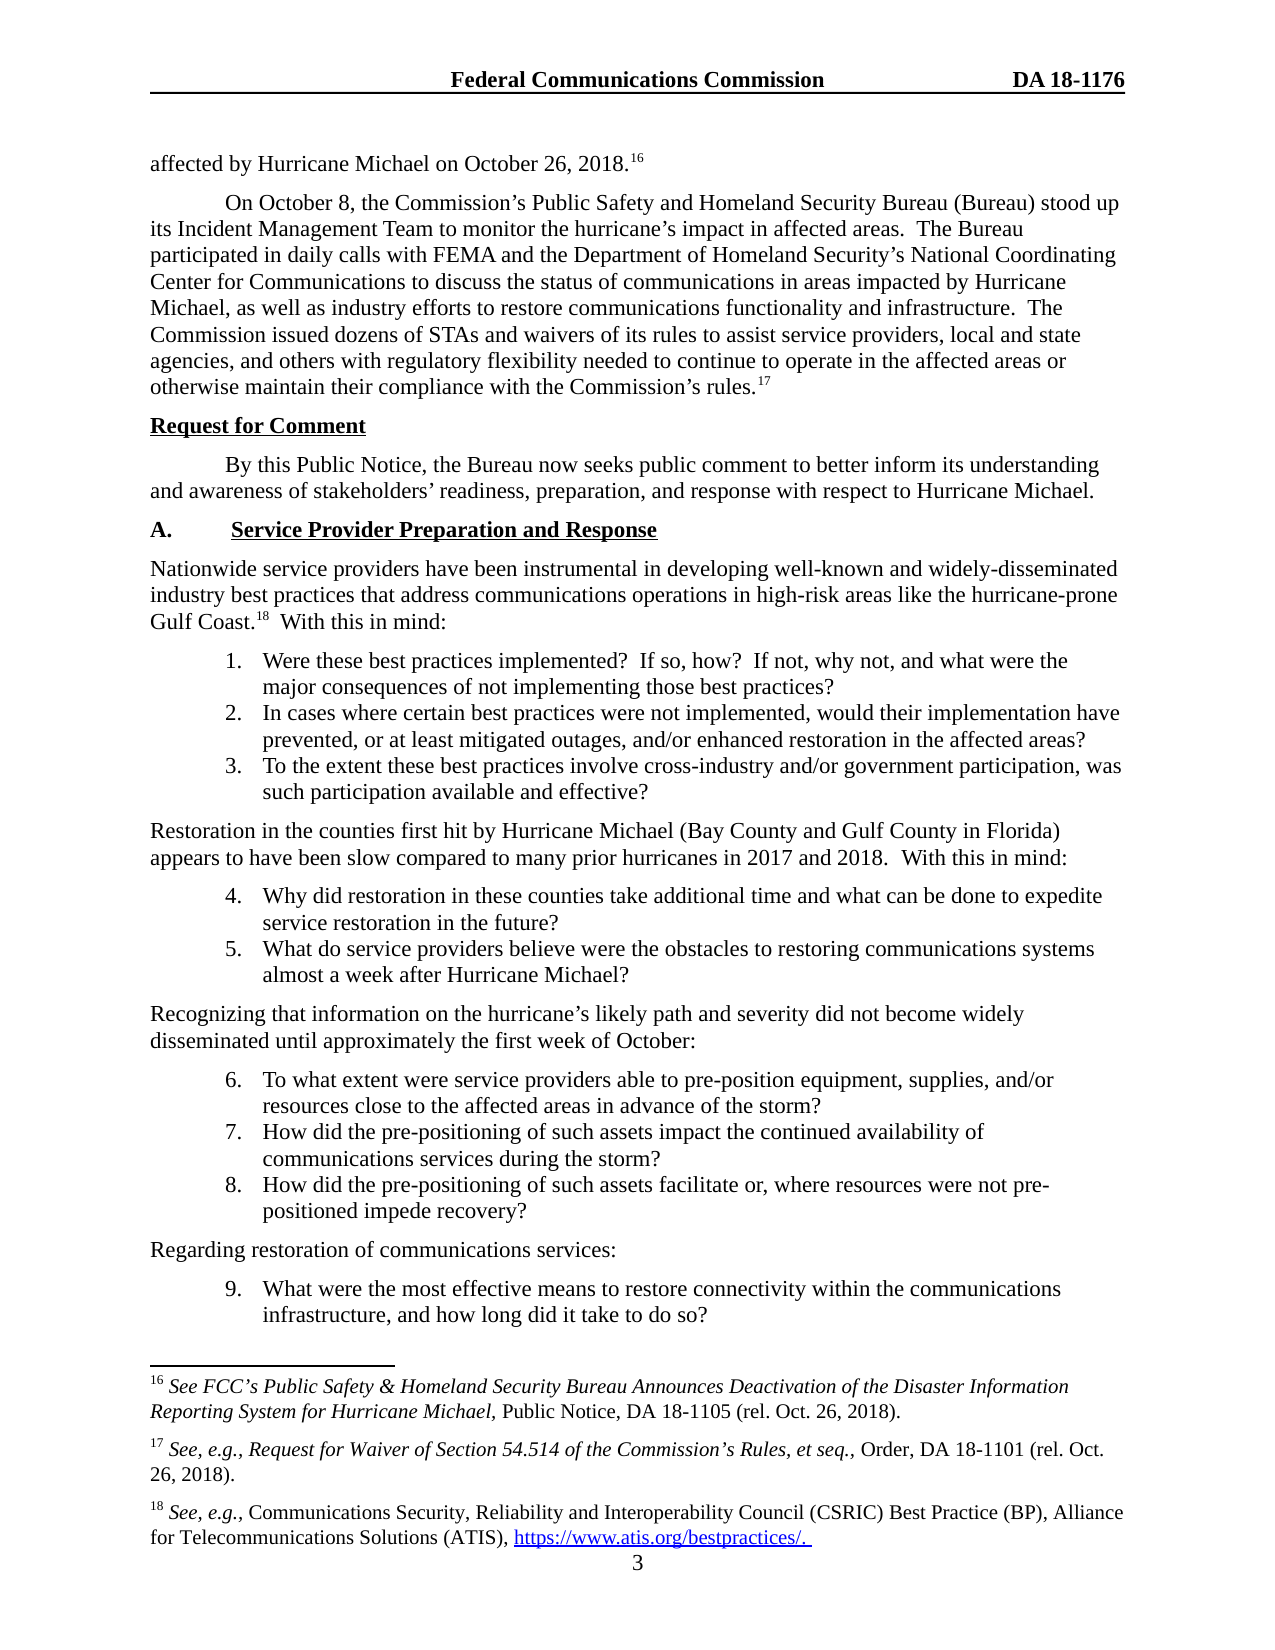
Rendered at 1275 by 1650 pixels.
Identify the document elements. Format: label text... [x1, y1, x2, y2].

list To the extent these best practices involve cross-industry and/or government participation, was such participation available and effective? [225, 752, 1125, 805]
text Request for Comment [150, 412, 1125, 438]
text On October 8, the Commission’s Public Safety and Homeland Security Bureau (Bureau) stood up its Incident Management Team to monitor the hurricane’s impact in affected areas. The Bureau participated in daily calls with FEMA and the Department of Homeland Security’s National Coordinating Center for Communications to discuss the status of communications in areas impacted by Hurricane Michael, as well as industry efforts to restore communications functionality and infrastructure. The Commission issued dozens of STAs and waivers of its rules to assist service providers, local and state agencies, and others with regulatory flexibility needed to continue to operate in the affected areas or otherwise maintain their compliance with the Commission’s rules. [150, 189, 1125, 400]
list How did the pre-positioning of such assets facilitate or, where resources were not pre-positioned impede recovery? [225, 1171, 1125, 1224]
list Were these best practices implemented? If so, how? If not, why not, and what were the major consequences of not implementing those best practices? [225, 647, 1125, 699]
list How did the pre-positioning of such assets impact the continued availability of communications services during the storm? [225, 1118, 1125, 1171]
list Why did restoration in these counties take additional time and what can be done to expedite service restoration in the future? [225, 882, 1125, 935]
list Service Provider Preparation and Response [150, 516, 1125, 543]
text Restoration in the counties first hit by Hurricane Michael (Bay County and Gulf County in Florida) appears to have been slow compared to many prior hurricanes in 2017 and 2018. With this in mind: [150, 817, 1125, 870]
text Recognizing that information on the hurricane’s likely path and severity did not become widely disseminated until approximately the first week of October: [150, 1000, 1125, 1053]
list What do service providers believe were the obstacles to restoring communications systems almost a week after Hurricane Michael? [225, 935, 1125, 988]
list What were the most effective means to restore connectivity within the communications infrastructure, and how long did it take to do so? [225, 1275, 1125, 1328]
list To what extent were service providers able to pre-position equipment, supplies, and/or resources close to the affected areas in advance of the storm? [225, 1066, 1125, 1118]
list In cases where certain best practices were not implemented, would their implementation have prevented, or at least mitigated outages, and/or enhanced restoration in the affected areas? [225, 699, 1125, 752]
text By this Public Notice, the Bureau now seeks public comment to better inform its understanding and awareness of stakeholders’ readiness, preparation, and response with respect to Hurricane Michael. [150, 451, 1125, 504]
text Nationwide service providers have been instrumental in developing well-known and widely-disseminated industry best practices that address communications operations in high-risk areas like the hurricane-prone Gulf Coast. With this in mind: [150, 555, 1125, 634]
text Regarding restoration of communications services: [150, 1236, 1125, 1263]
